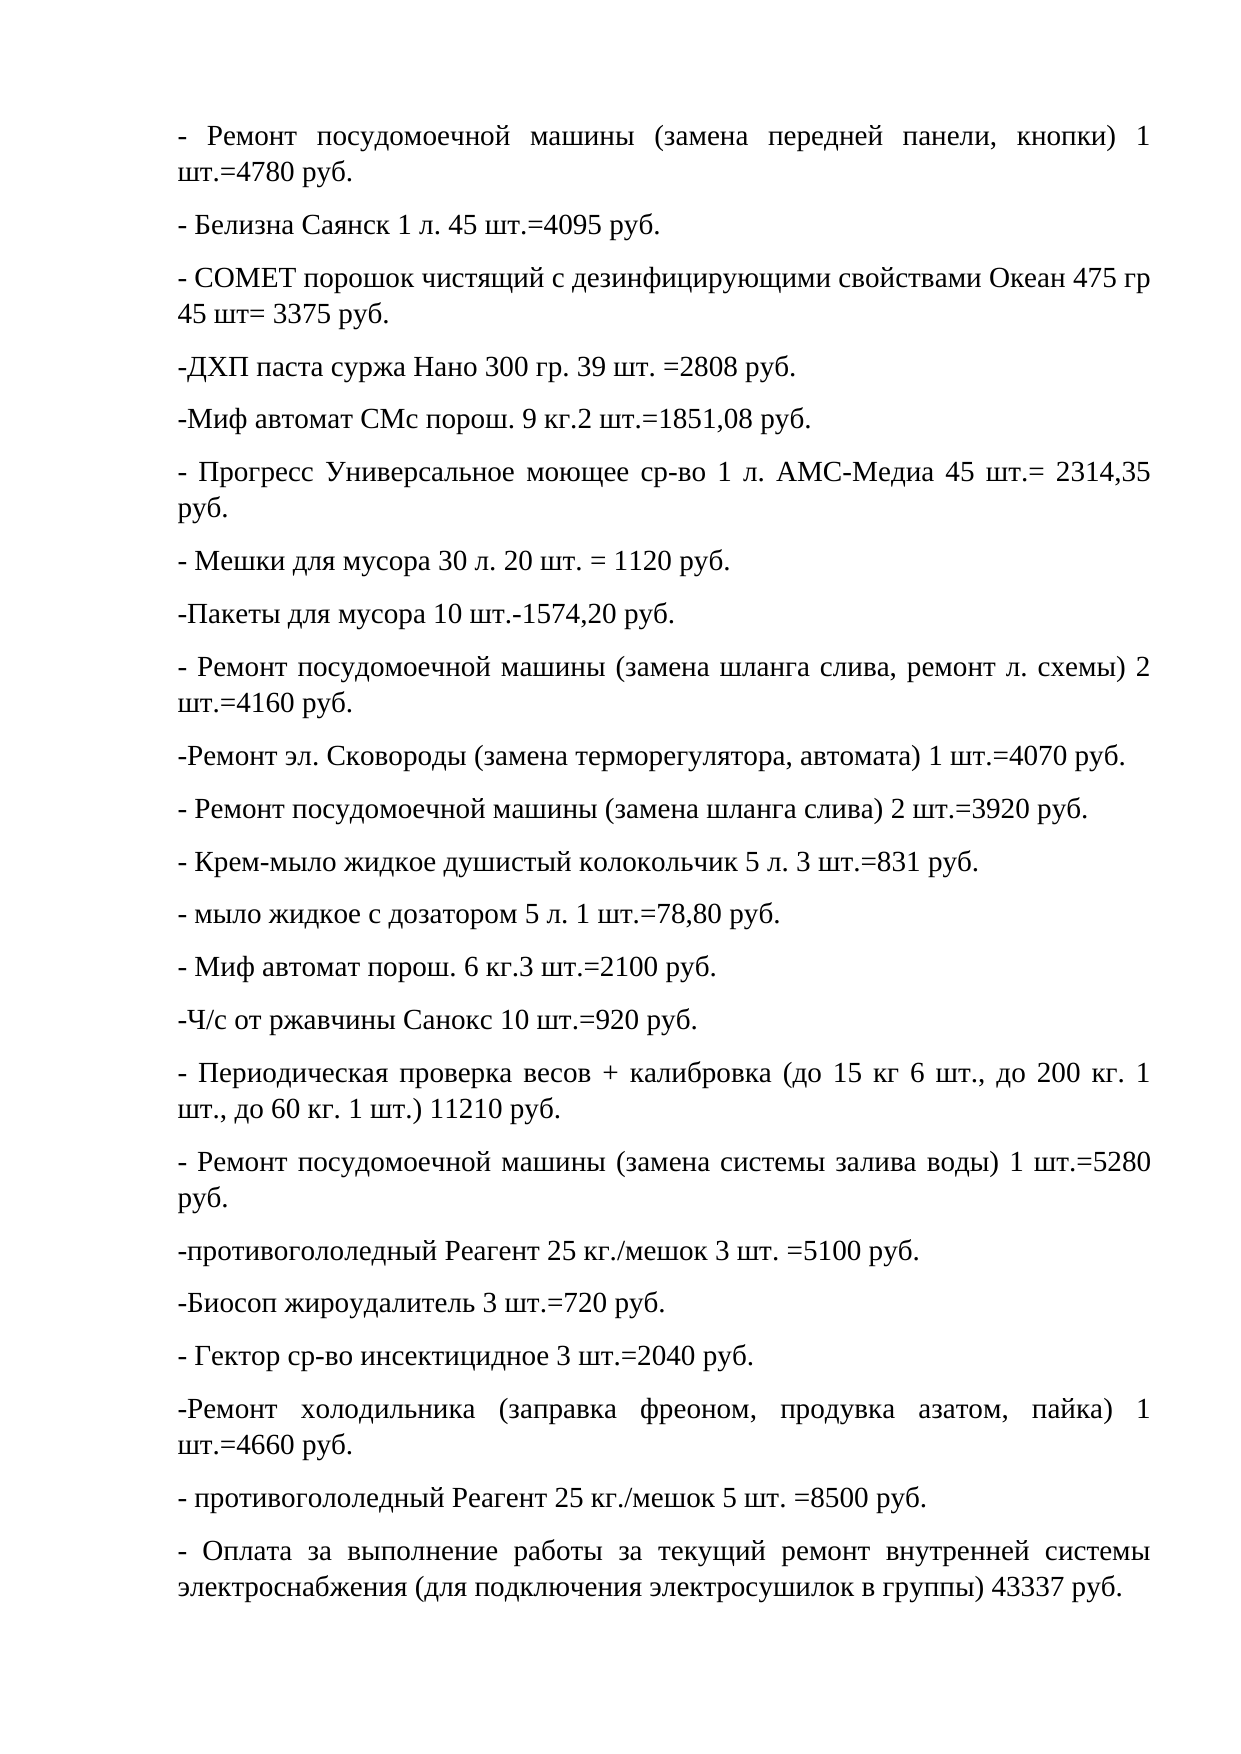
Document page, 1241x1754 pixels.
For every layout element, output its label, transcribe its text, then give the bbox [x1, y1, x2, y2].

text -Ремонт эл. Сковороды (замена терморегулятора, автомата) 1 шт.=4070 руб. [177, 738, 1152, 772]
text - СОМЕТ порошок чистящий с дезинфицирующими свойствами Океан 475 гр 45 шт= 3375 руб. [177, 260, 1152, 329]
text -противогололедный Реагент 25 кг./мешок 3 шт. =5100 руб. [177, 1233, 1152, 1266]
text - Ремонт посудомоечной машины (замена системы залива воды) 1 шт.=5280 руб. [177, 1144, 1152, 1213]
text - противогололедный Реагент 25 кг./мешок 5 шт. =8500 руб. [177, 1480, 1152, 1514]
text -Миф автомат СМс порош. 9 кг.2 шт.=1851,08 руб. [177, 402, 1152, 435]
text - Ремонт посудомоечной машины (замена шланга слива) 2 шт.=3920 руб. [177, 791, 1152, 824]
text -Ремонт холодильника (заправка фреоном, продувка азатом, пайка) 1 шт.=4660 руб. [177, 1391, 1152, 1461]
text - Гектор ср-во инсектицидное 3 шт.=2040 руб. [177, 1338, 1152, 1372]
text -Ч/с от ржавчины Санокс 10 шт.=920 руб. [177, 1002, 1152, 1036]
text - Периодическая проверка весов + калибровка (до 15 кг 6 шт., до 200 кг. 1 шт., до 60 кг. 1 шт.) 11210 руб. [177, 1055, 1152, 1124]
text -ДХП паста суржа Нано 300 гр. 39 шт. =2808 руб. [177, 349, 1152, 382]
text - Ремонт посудомоечной машины (замена шланга слива, ремонт л. схемы) 2 шт.=4160 руб. [177, 649, 1152, 719]
text - Миф автомат порош. 6 кг.3 шт.=2100 руб. [177, 949, 1152, 983]
text - Мешки для мусора 30 л. 20 шт. = 1120 руб. [177, 543, 1152, 577]
text - Ремонт посудомоечной машины (замена передней панели, кнопки) 1 шт.=4780 руб. [177, 118, 1152, 188]
text - Крем-мыло жидкое душистый колокольчик 5 л. 3 шт.=831 руб. [177, 844, 1152, 877]
text - Белизна Саянск 1 л. 45 шт.=4095 руб. [177, 207, 1152, 241]
text - мыло жидкое с дозатором 5 л. 1 шт.=78,80 руб. [177, 896, 1152, 930]
text -Пакеты для мусора 10 шт.-1574,20 руб. [177, 596, 1152, 630]
text - Прогресс Универсальное моющее ср-во 1 л. АМС-Медиа 45 шт.= 2314,35 руб. [177, 454, 1152, 524]
text -Биосоп жироудалитель 3 шт.=720 руб. [177, 1286, 1152, 1319]
text - Оплата за выполнение работы за текущий ремонт внутренней системы электроснабжения (для подключения электросушилок в группы) 43337 руб. [177, 1533, 1152, 1603]
